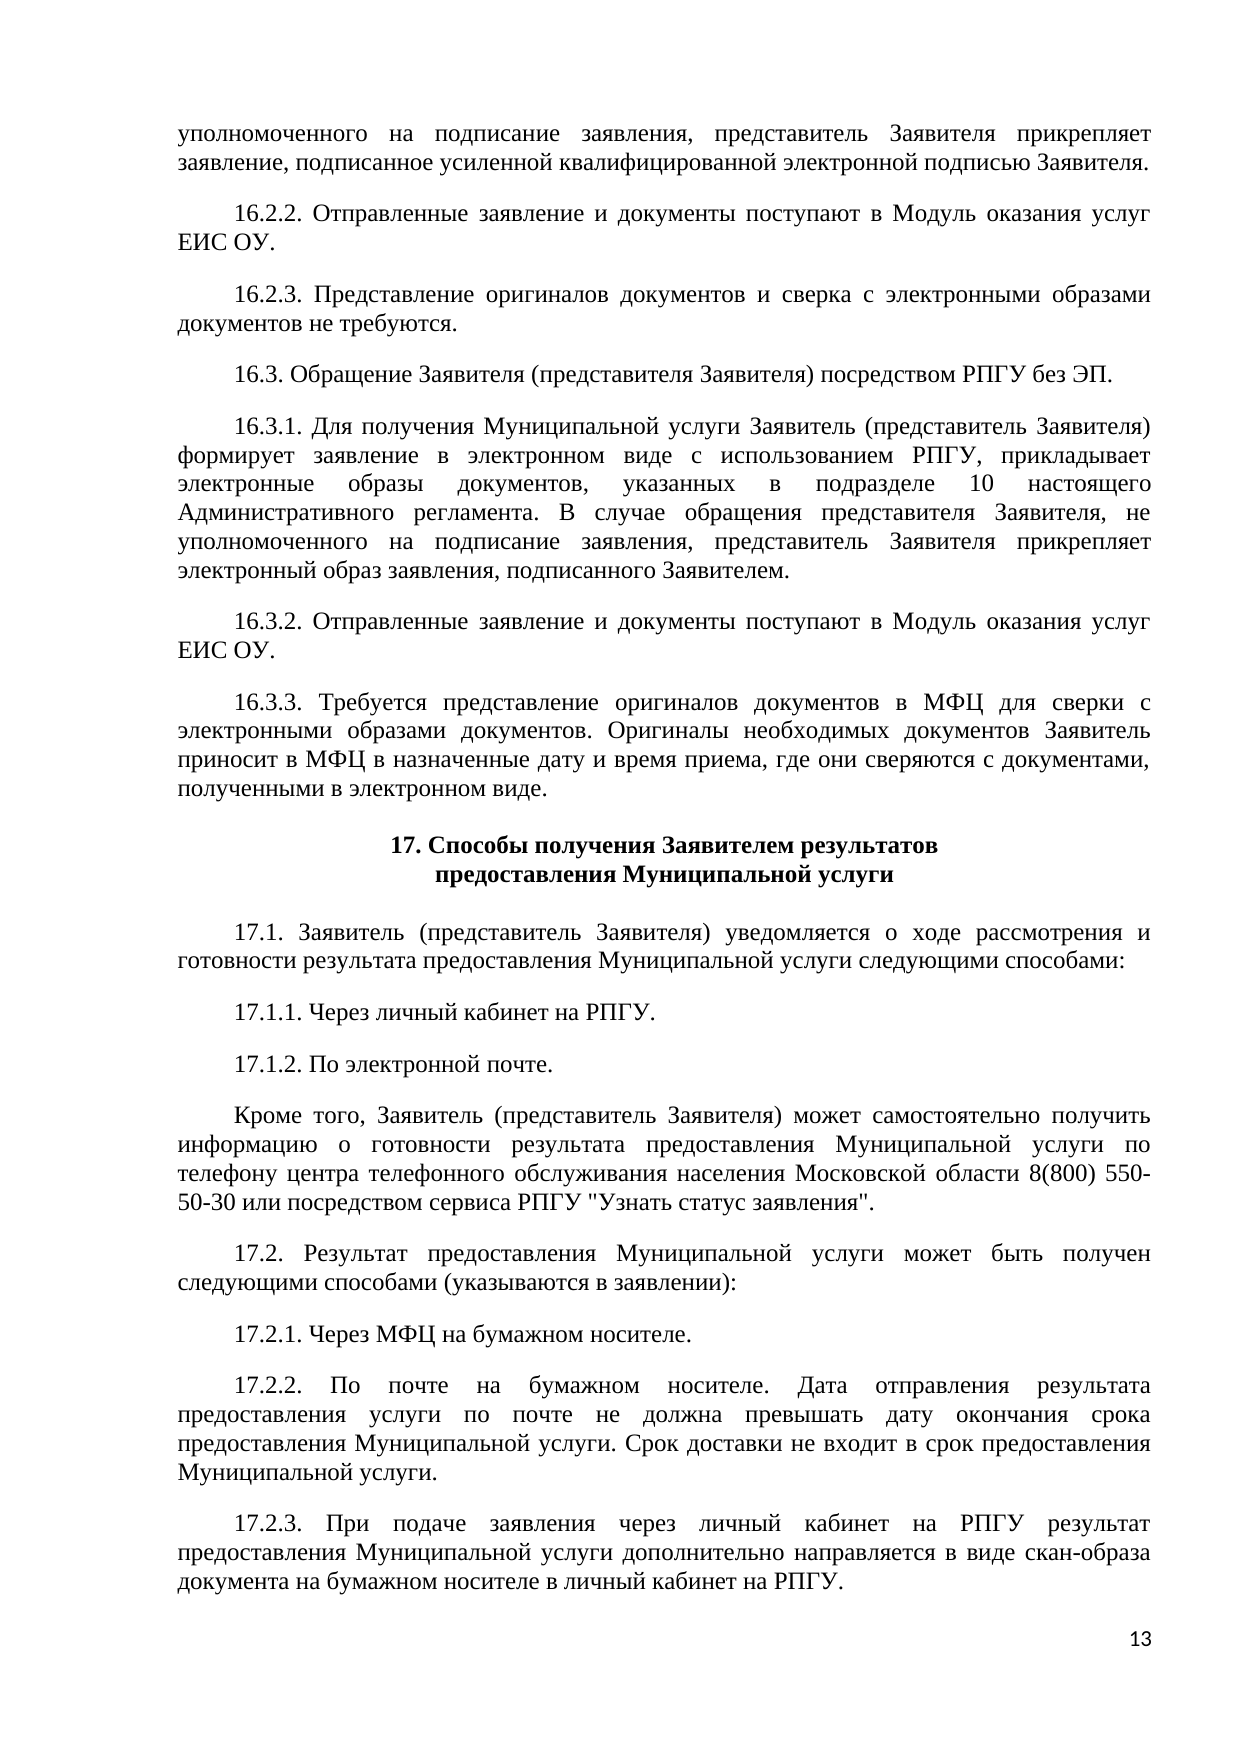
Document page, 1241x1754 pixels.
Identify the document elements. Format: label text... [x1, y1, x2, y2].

text 17.1.1. Через личный кабинет на РПГУ. [177, 997, 1152, 1026]
text 16.2.2. Отправленные заявление и документы поступают в Модуль оказания услуг ЕИС ОУ. [177, 198, 1152, 256]
text 17. Способы получения Заявителем результатов [177, 831, 1152, 859]
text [177, 118, 1152, 176]
text 17.1. Заявитель (представитель Заявителя) уведомляется о ходе рассмотрения и готовности результата предоставления Муниципальной услуги следующими способами: [177, 917, 1152, 974]
text 17.2. Результат предоставления Муниципальной услуги может быть получен следующими способами (указываются в заявлении): [177, 1238, 1152, 1296]
text Кроме того, Заявитель (представитель Заявителя) может самостоятельно получить информацию о готовности результата предоставления Муниципальной услуги по телефону центра телефонного обслуживания населения Московской области 8(800) 550-50-30 или посредством сервиса РПГУ "Узнать статус заявления". [177, 1101, 1152, 1216]
text 16.2.3. Представление оригиналов документов и сверка с электронными образами документов не требуются. [177, 279, 1152, 336]
text предоставления Муниципальной услуги [177, 859, 1152, 888]
text 17.1.2. По электронной почте. [177, 1049, 1152, 1078]
text 17.2.3. При подаче заявления через личный кабинет на РПГУ результат предоставления Муниципальной услуги дополнительно направляется в виде скан-образа документа на бумажном носителе в личный кабинет на РПГУ. [177, 1508, 1152, 1595]
text 17.2.2. По почте на бумажном носителе. Дата отправления результата предоставления услуги по почте не должна превышать дату окончания срока предоставления Муниципальной услуги. Срок доставки не входит в срок предоставления Муниципальной услуги. [177, 1371, 1152, 1486]
text 16.3.3. Требуется представление оригиналов документов в МФЦ для сверки с электронными образами документов. Оригиналы необходимых документов Заявитель приносит в МФЦ в назначенные дату и время приема, где они сверяются с документами, полученными в электронном виде. [177, 687, 1152, 802]
text 17.2.1. Через МФЦ на бумажном носителе. [177, 1319, 1152, 1348]
text 16.3. Обращение Заявителя (представителя Заявителя) посредством РПГУ без ЭП. [177, 359, 1152, 388]
text 16.3.1. Для получения Муниципальной услуги Заявитель (представитель Заявителя) формирует заявление в электронном виде с использованием РПГУ, прикладывает электронные образы документов, указанных в подразделе 10 настоящего Административного регламента. В случае обращения представителя Заявителя, не уполномоченного на подписание заявления, представитель Заявителя прикрепляет электронный образ заявления, подписанного Заявителем. [177, 411, 1152, 583]
text 16.3.2. Отправленные заявление и документы поступают в Модуль оказания услуг ЕИС ОУ. [177, 606, 1152, 664]
